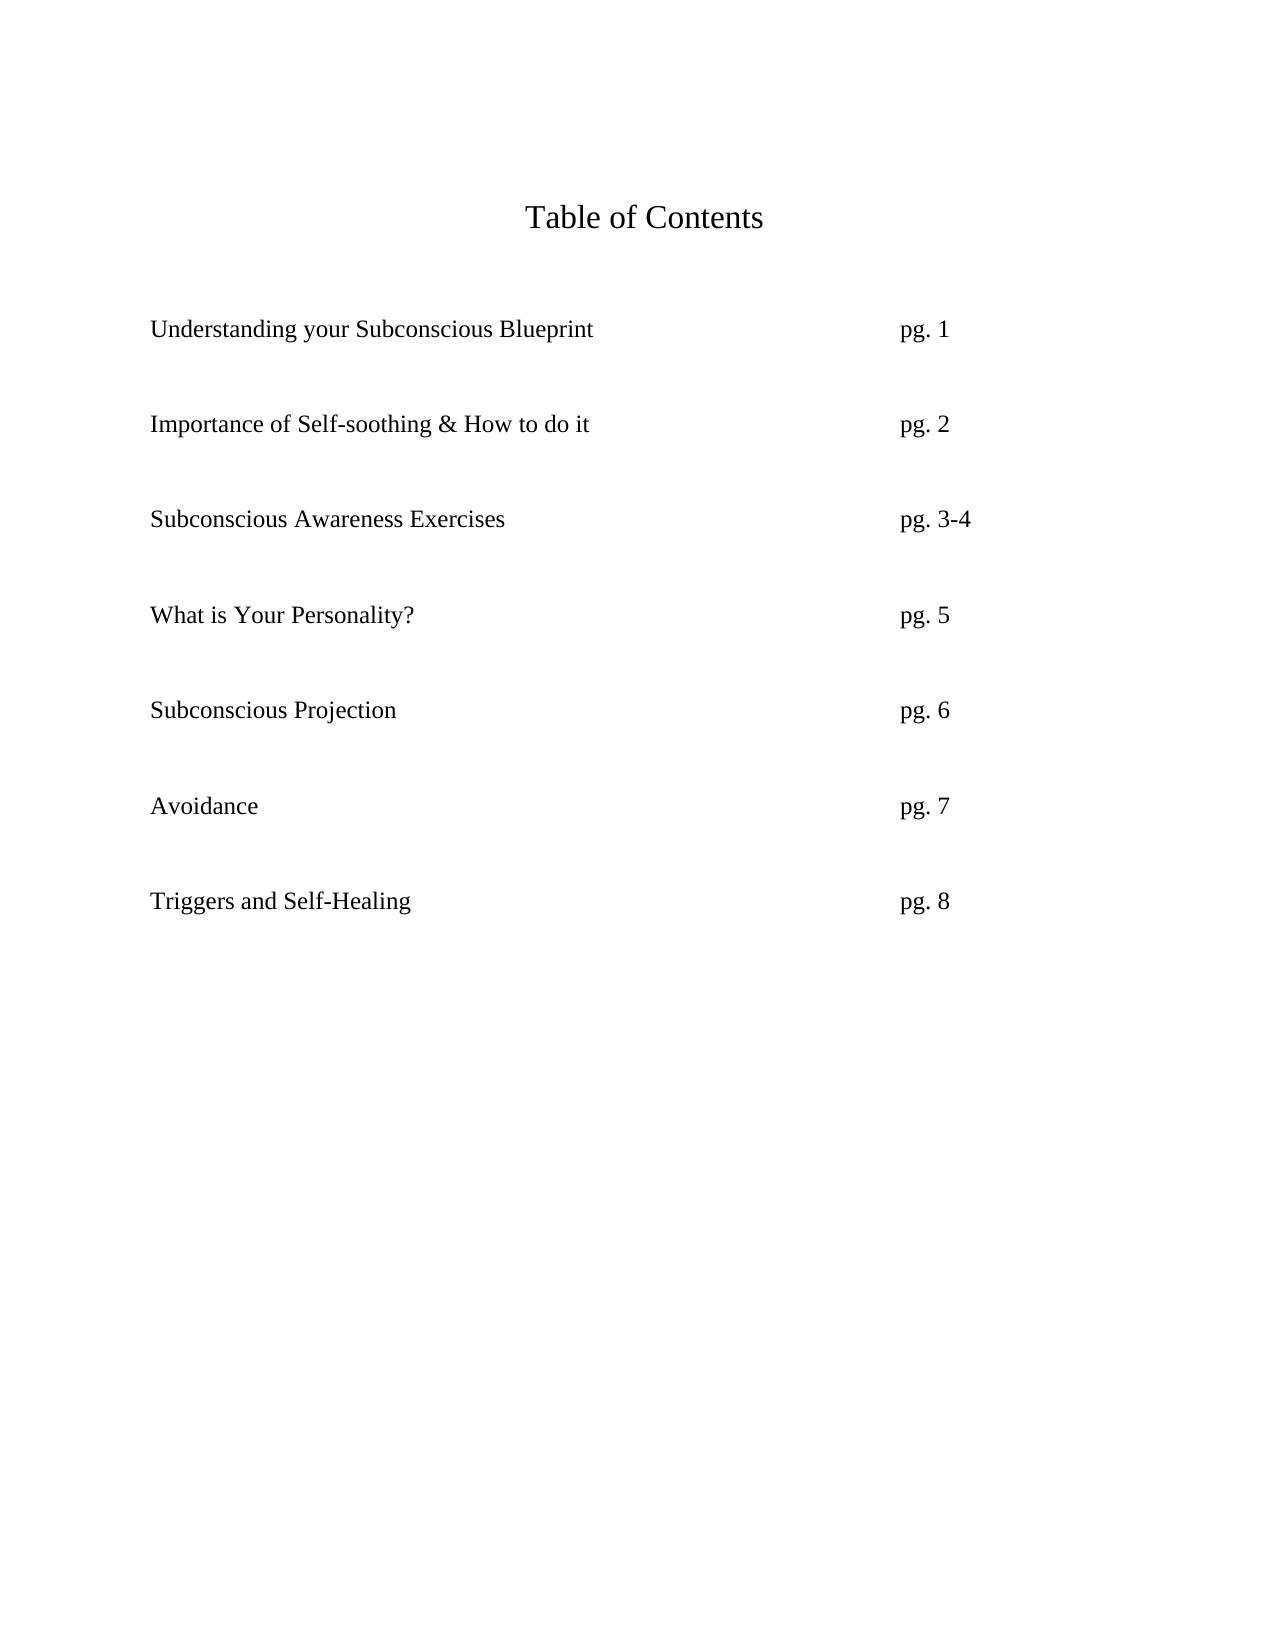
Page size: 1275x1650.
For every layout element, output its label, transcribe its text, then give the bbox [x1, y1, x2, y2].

text Importance of Self-soothing & How to do it pg. 2 [150, 409, 1125, 438]
text Understanding your Subconscious Blueprint pg. 1 [150, 314, 1125, 342]
text Subconscious Projection pg. 6 [150, 695, 1125, 724]
text Avoidance pg. 7 [150, 791, 1125, 819]
text What is Your Personality? pg. 5 [150, 600, 1125, 629]
text Triggers and Self-Healing pg. 8 [150, 886, 1125, 915]
text Table of Contents [525, 198, 1125, 236]
text Subconscious Awareness Exercises pg. 3-4 [150, 504, 1125, 533]
